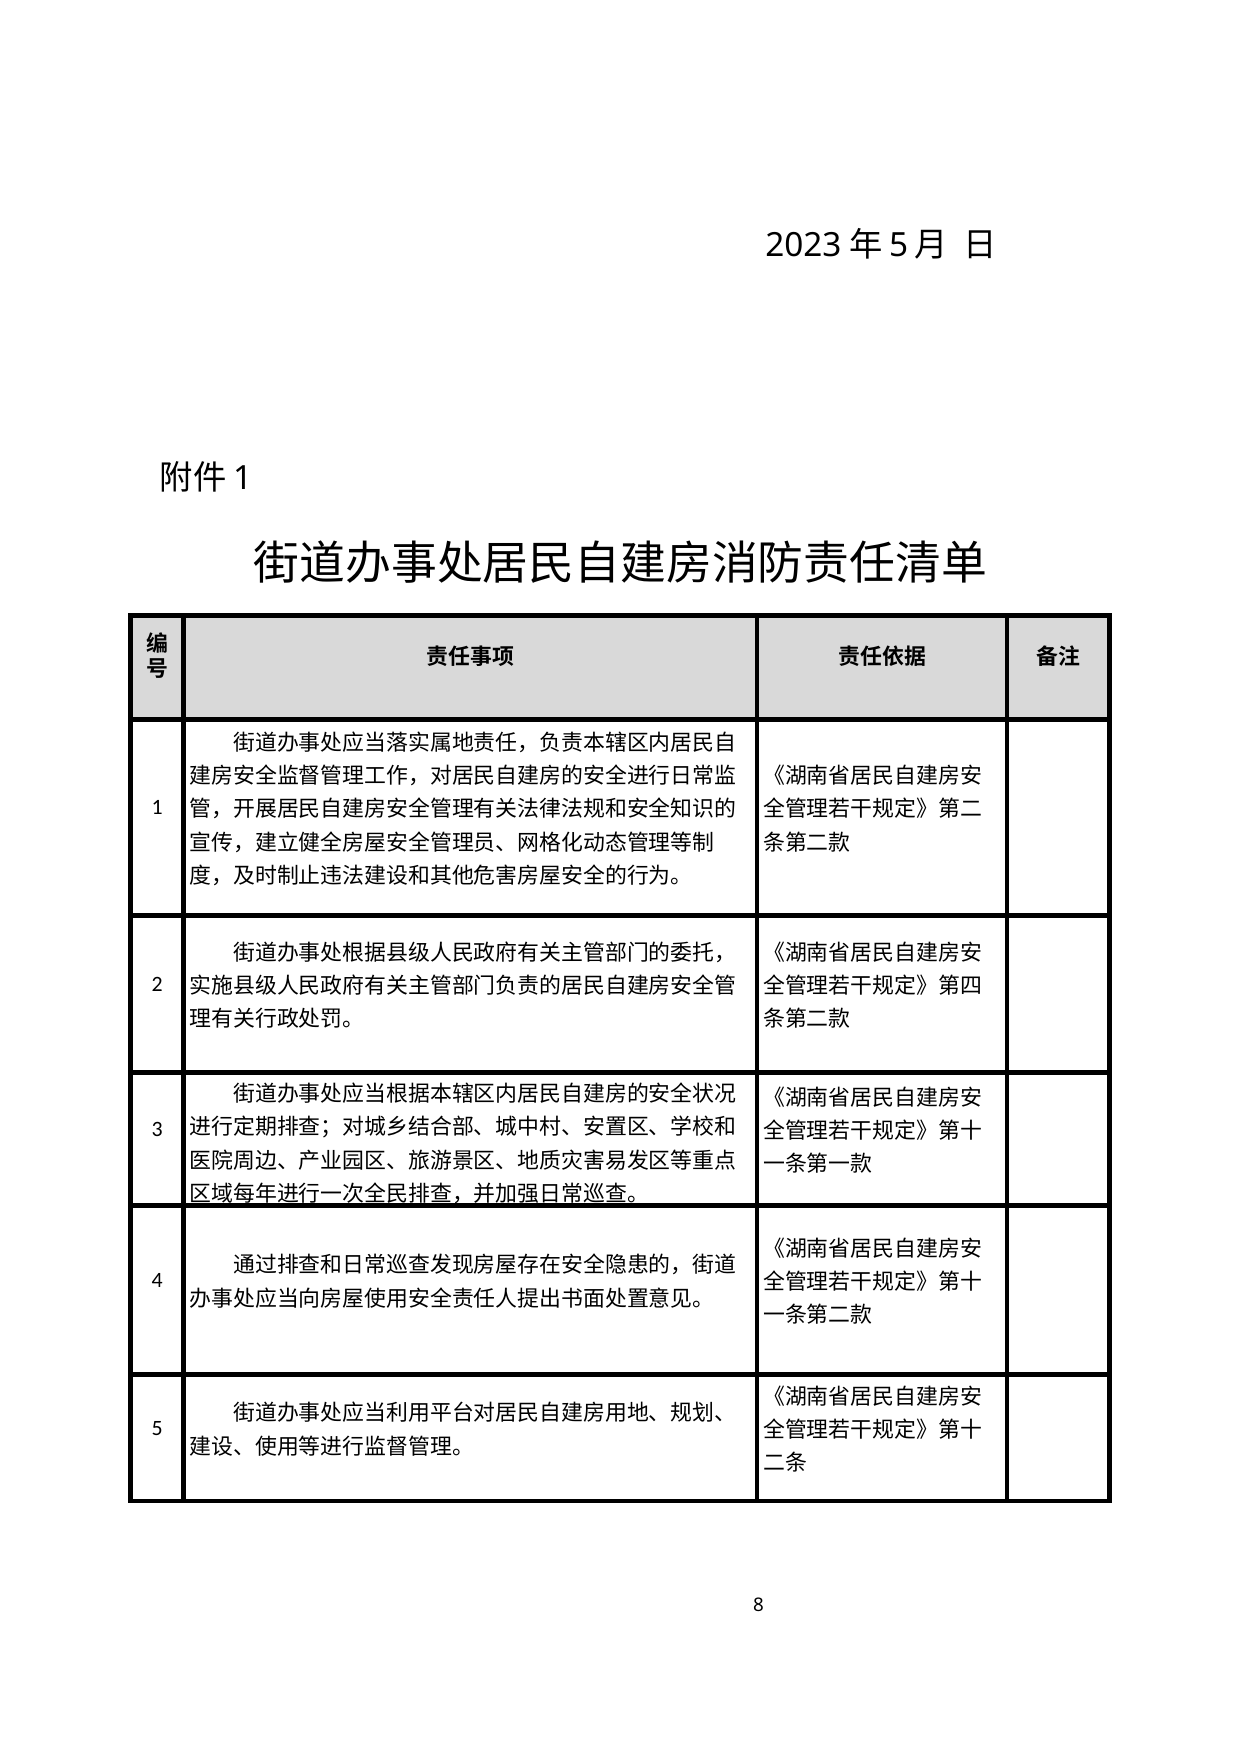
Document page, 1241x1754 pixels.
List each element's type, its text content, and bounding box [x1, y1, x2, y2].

table_cell [1009, 918, 1107, 1070]
table_cell 4 [133, 1208, 181, 1372]
table_cell 通过排查和日常巡查发现房屋存在安全隐患的，街道办事处应当向房屋使用安全责任人提出书面处置意见。 [186, 1208, 755, 1372]
text 附件1 [159, 444, 1081, 501]
table_cell 街道办事处根据县级人民政府有关主管部门的委托，实施县级人民政府有关主管部门负责的居民自建房安全管理有关行政处罚。 [186, 918, 755, 1070]
table_header 备注 [1009, 618, 1107, 717]
table_cell 《湖南省居民自建房安全管理若干规定》第十二条 [759, 1377, 1005, 1499]
table_cell 《湖南省居民自建房安全管理若干规定》第十一条第一款 [759, 1075, 1005, 1203]
table_header 编号 [133, 618, 181, 717]
table_cell [1009, 722, 1107, 913]
table_cell 《湖南省居民自建房安全管理若干规定》第十一条第二款 [759, 1208, 1005, 1372]
table_cell 《湖南省居民自建房安全管理若干规定》第四条第二款 [759, 918, 1005, 1070]
text 2023年5月 日 [159, 207, 1081, 269]
table_cell 街道办事处应当落实属地责任，负责本辖区内居民自建房安全监督管理工作，对居民自建房的安全进行日常监管，开展居民自建房安全管理有关法律法规和安全知识的宣传，建立健全房屋安全管理员、网格化动态管理等制度，及时制止违法建设和其他危害房屋安全的行为。 [186, 722, 755, 913]
table_cell [1009, 1377, 1107, 1499]
table_cell 5 [133, 1377, 181, 1499]
table_cell [1009, 1075, 1107, 1203]
table_cell 街道办事处应当利用平台对居民自建房用地、规划、建设、使用等进行监督管理。 [186, 1377, 755, 1499]
table_header 责任事项 [186, 618, 755, 717]
table_cell 2 [133, 918, 181, 1070]
table_cell [1009, 1208, 1107, 1372]
text 街道办事处居民自建房消防责任清单 [159, 530, 1081, 592]
table_header 责任依据 [759, 618, 1005, 717]
table_cell 街道办事处应当根据本辖区内居民自建房的安全状况进行定期排查；对城乡结合部、城中村、安置区、学校和医院周边、产业园区、旅游景区、地质灾害易发区等重点区域每年进行一次全民排查，并加强日常巡查。 [186, 1075, 755, 1203]
table_cell 3 [133, 1075, 181, 1203]
table_cell 《湖南省居民自建房安全管理若干规定》第二条第二款 [759, 722, 1005, 913]
table_cell 1 [133, 722, 181, 913]
